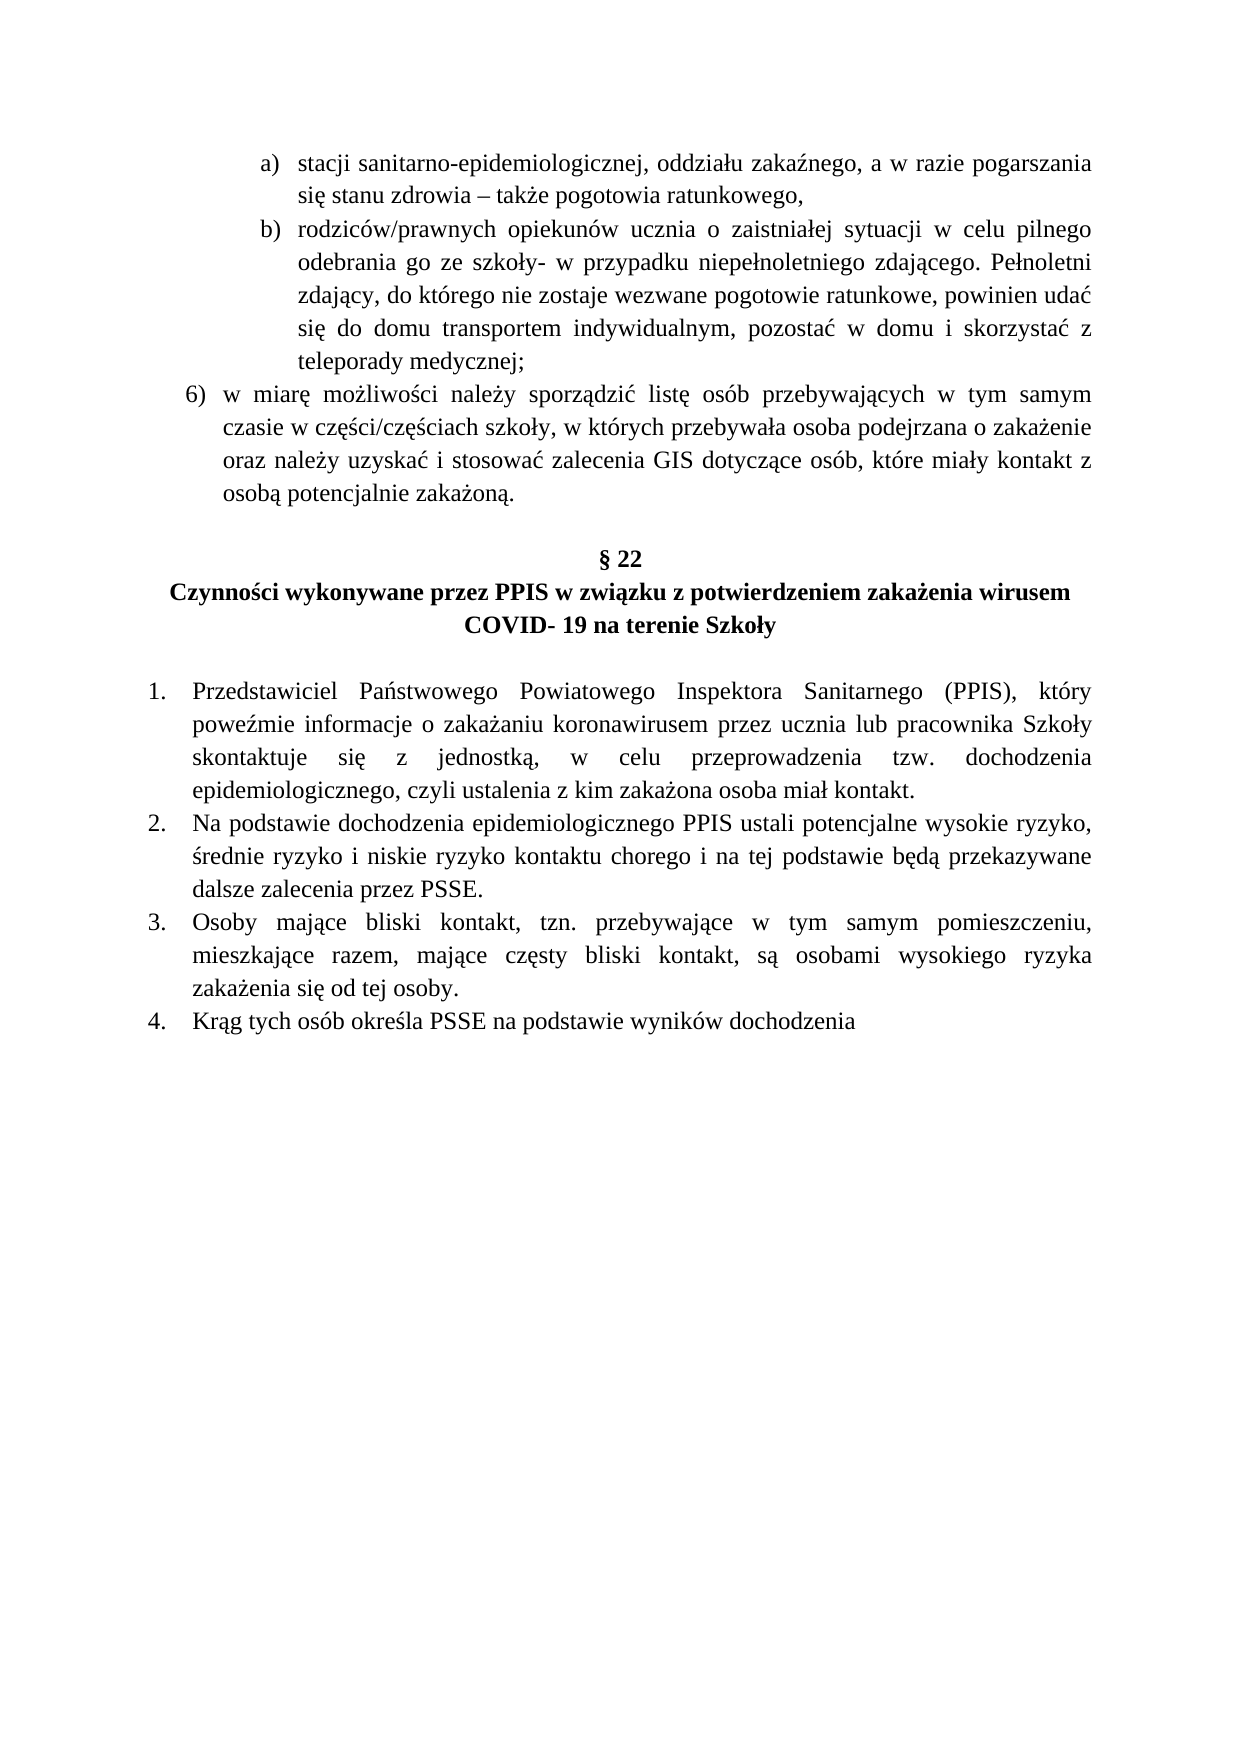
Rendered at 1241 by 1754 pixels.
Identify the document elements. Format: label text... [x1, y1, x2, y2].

text Czynności wykonywane przez PPIS w związku z potwierdzeniem zakażenia wirusem COVID- 19 na terenie Szkoły [148, 577, 1093, 639]
list stacji sanitarno-epidemiologicznej, oddziału zakaźnego, a w razie pogarszania się stanu zdrowia – także pogotowia ratunkowego, [260, 148, 1093, 209]
list 3. Osoby mające bliski kontakt, tzn. przebywające w tym samym pomieszczeniu, mieszkające razem, mające częsty bliski kontakt, są osobami wysokiego ryzyka zakażenia się od tej osoby. [148, 907, 1093, 1002]
list rodziców/prawnych opiekunów ucznia o zaistniałej sytuacji w celu pilnego odebrania go ze szkoły- w przypadku niepełnoletniego zdającego. Pełnoletni zdający, do którego nie zostaje wezwane pogotowie ratunkowe, powinien udać się do domu transportem indywidualnym, pozostać w domu i skorzystać z teleporady medycznej; [260, 214, 1093, 374]
list 4. Krąg tych osób określa PSSE na podstawie wyników dochodzenia [148, 1006, 1093, 1035]
list 1. Przedstawiciel Państwowego Powiatowego Inspektora Sanitarnego (PPIS), który poweźmie informacje o zakażaniu koronawirusem przez ucznia lub pracownika Szkoły skontaktuje się z jednostką, w celu przeprowadzenia tzw. dochodzenia epidemiologicznego, czyli ustalenia z kim zakażona osoba miał kontakt. [148, 676, 1093, 804]
list w miarę możliwości należy sporządzić listę osób przebywających w tym samym czasie w części/częściach szkoły, w których przebywała osoba podejrzana o zakażenie oraz należy uzyskać i stosować zalecenia GIS dotyczące osób, które miały kontakt z osobą potencjalnie zakażoną. [185, 379, 1093, 507]
text § 22 [148, 544, 1093, 573]
list 2. Na podstawie dochodzenia epidemiologicznego PPIS ustali potencjalne wysokie ryzyko, średnie ryzyko i niskie ryzyko kontaktu chorego i na tej podstawie będą przekazywane dalsze zalecenia przez PSSE. [148, 808, 1093, 903]
